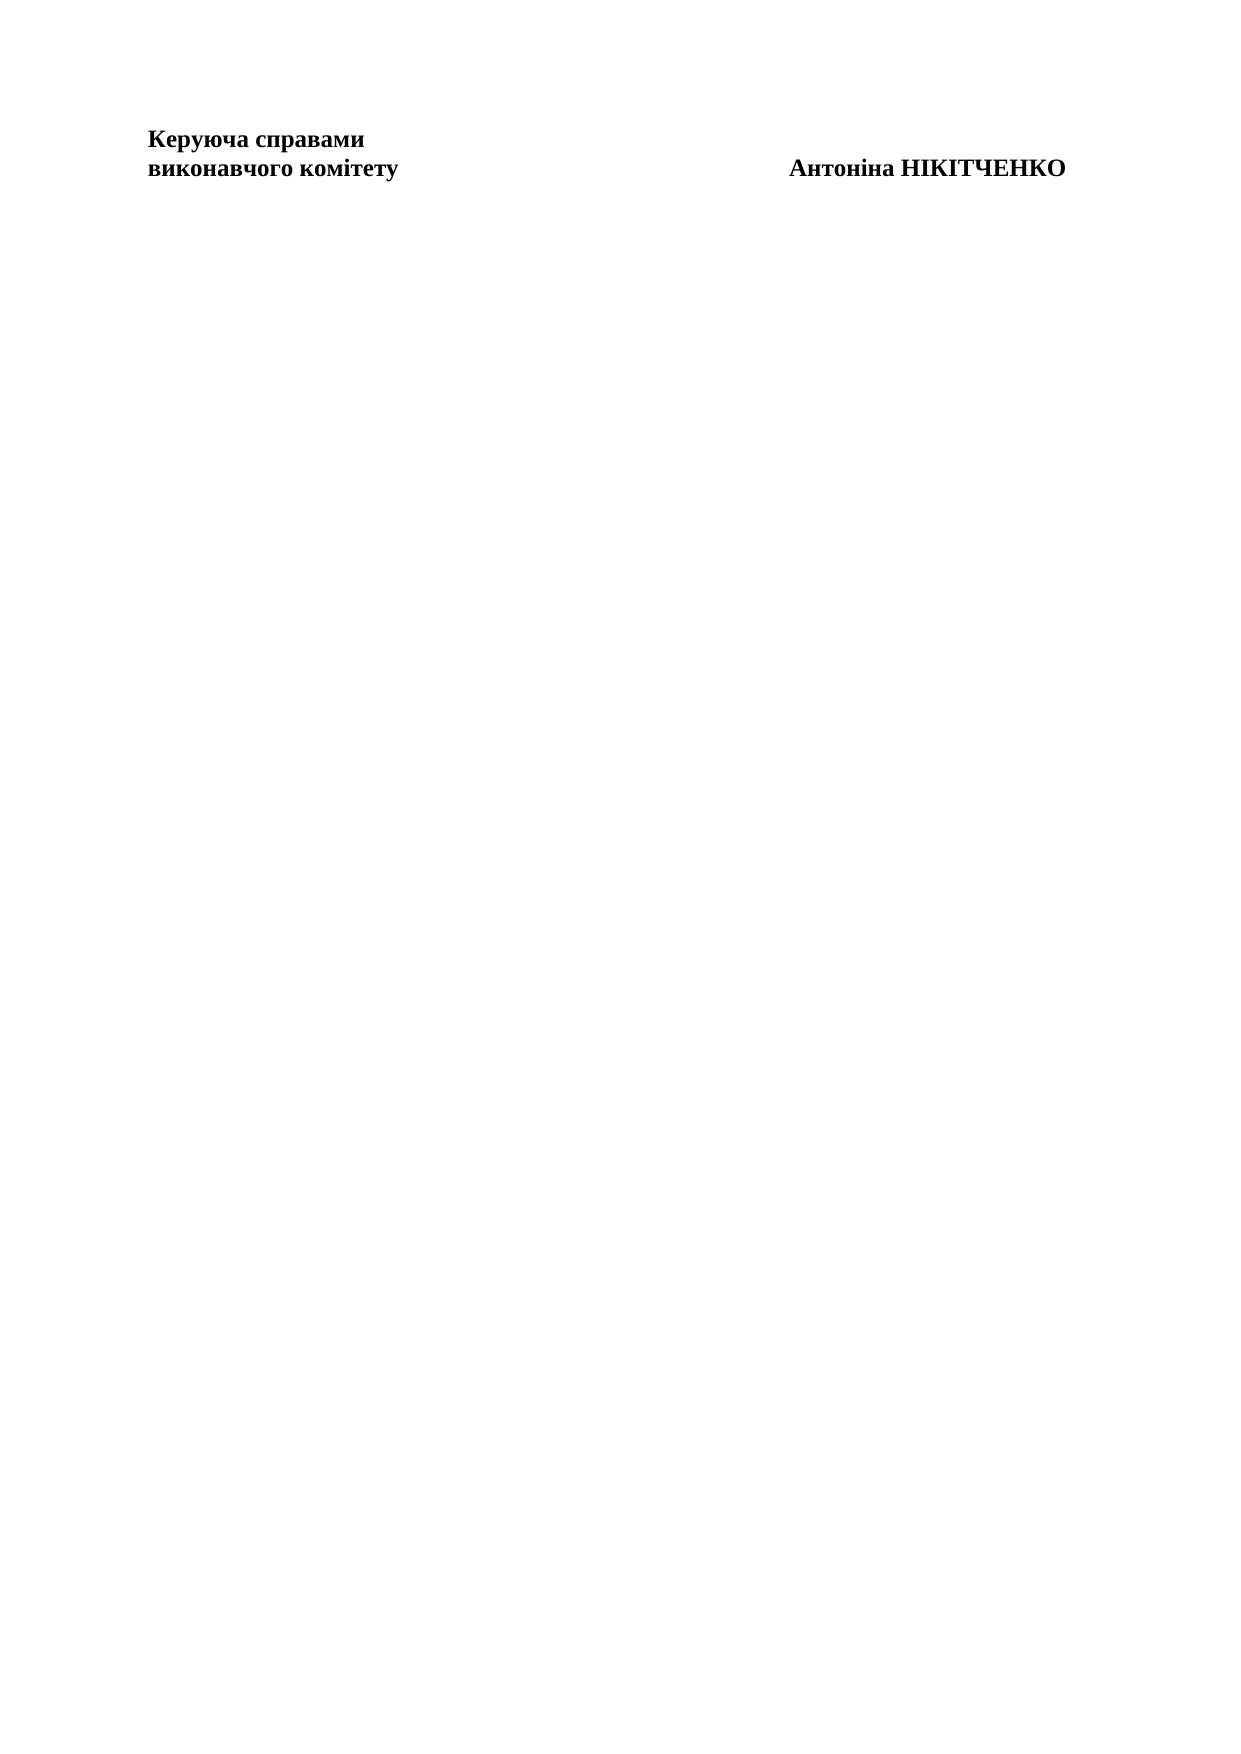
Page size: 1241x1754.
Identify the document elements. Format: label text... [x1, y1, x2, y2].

text Керуюча справами [148, 128, 1152, 153]
text виконавчого комітету Антоніна НІКІТЧЕНКО [148, 153, 1152, 181]
